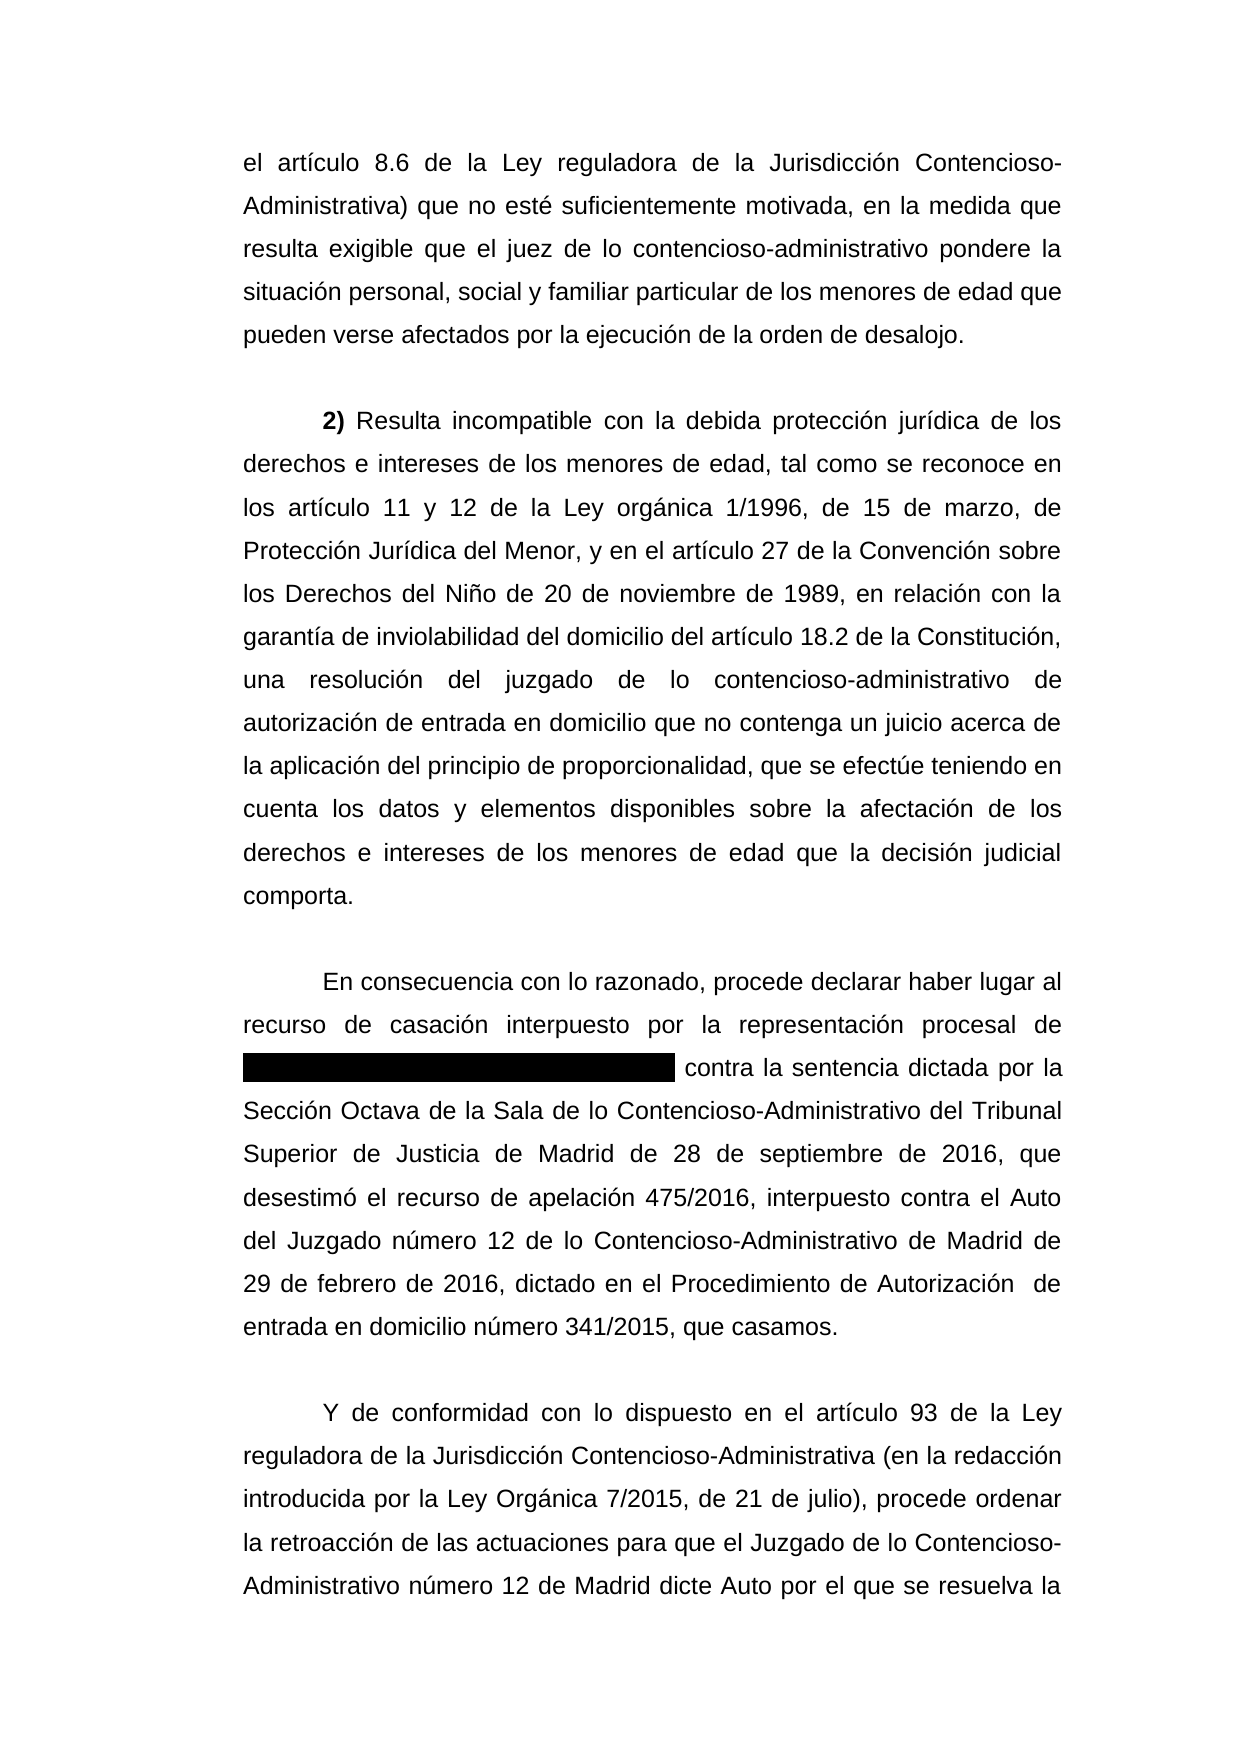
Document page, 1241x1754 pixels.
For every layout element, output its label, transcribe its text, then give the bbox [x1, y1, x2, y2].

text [243, 148, 1063, 349]
text 2) Resulta incompatible con la debida protección jurídica de los derechos e intereses de los menores de edad, tal como se reconoce en los artículo 11 y 12 de la Ley orgánica 1/1996, de 15 de marzo, de Protección Jurídica del Menor, y en el artículo 27 de la Convención sobre los Derechos del Niño de 20 de noviembre de 1989, en relación con la garantía de inviolabilidad del domicilio del artículo 18.2 de la Constitución, una resolución del juzgado de lo contencioso-administrativo de autorización de entrada en domicilio que no contenga un juicio acerca de la aplicación del principio de proporcionalidad, que se efectúe teniendo en cuenta los datos y elementos disponibles sobre la afectación de los derechos e intereses de los menores de edad que la decisión judicial comporta. [243, 406, 1063, 909]
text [243, 1398, 1063, 1599]
text En consecuencia con lo razonado, procede declarar haber lugar al recurso de casación interpuesto por la representación procesal de dedoñaCARMENROMEROMARTÍNEZ contra la sentencia dictada por la Sección Octava de la Sala de lo Contencioso-Administrativo del Tribunal Superior de Justicia de Madrid de 28 de septiembre de 2016, que desestimó el recurso de apelación 475/2016, interpuesto contra el Auto del Juzgado número 12 de lo Contencioso-Administrativo de Madrid de 29 de febrero de 2016, dictado en el Procedimiento de Autorización de entrada en domicilio número 341/2015, que casamos. [243, 967, 1063, 1341]
